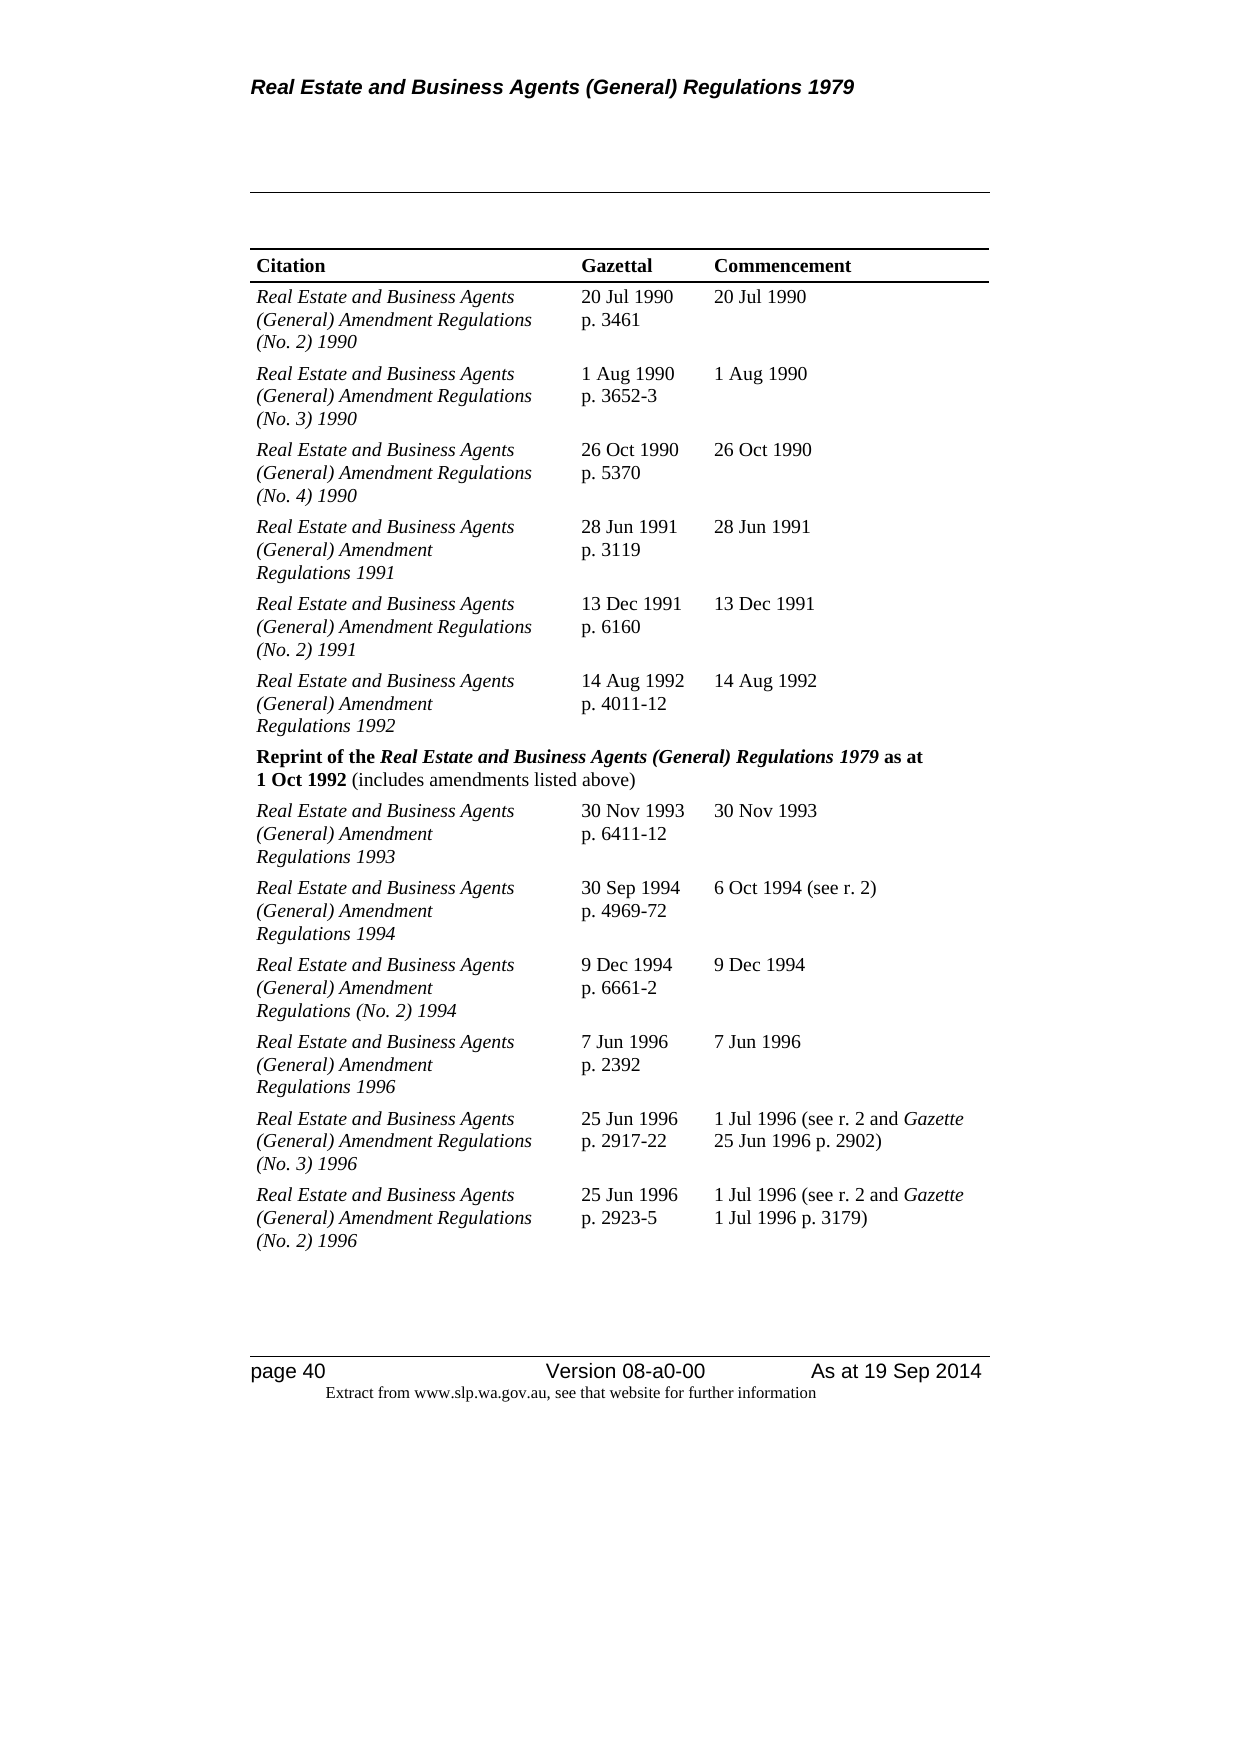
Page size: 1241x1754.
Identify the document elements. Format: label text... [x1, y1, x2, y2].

table_cell 30 Nov 1993 p. 6411-12 [575, 795, 708, 872]
table_cell 14 Aug 1992 p. 4011-12 [575, 665, 708, 741]
table_cell 25 Jun 1996 p. 2917-22 [575, 1103, 708, 1179]
table_cell Real Estate and Business Agents (General) Amendment Regulations (No. 2) 1994 [250, 949, 575, 1026]
table_cell Real Estate and Business Agents (General) Amendment Regulations 1993 [250, 795, 575, 872]
table_cell 13 Dec 1991 [708, 588, 989, 664]
table_cell 28 Jun 1991 p. 3119 [575, 511, 708, 588]
table_cell 26 Oct 1990 p. 5370 [575, 434, 708, 511]
table_cell 1 Aug 1990 [708, 358, 989, 434]
table_cell 1 Aug 1990 p. 3652-3 [575, 358, 708, 434]
table_cell 14 Aug 1992 [708, 665, 989, 741]
table_cell 6 Oct 1994 (see r. 2) [708, 872, 989, 949]
table_cell Real Estate and Business Agents (General) Amendment Regulations 1992 [250, 665, 575, 741]
table_cell 30 Nov 1993 [708, 795, 989, 872]
table_cell Real Estate and Business Agents (General) Amendment Regulations (No. 3) 1996 [250, 1103, 575, 1179]
table_header Commencement [708, 250, 989, 281]
table_cell 7 Jun 1996 [708, 1026, 989, 1102]
table_cell Real Estate and Business Agents (General) Amendment Regulations 1991 [250, 511, 575, 588]
table_cell Real Estate and Business Agents (General) Amendment Regulations 1994 [250, 872, 575, 949]
table_cell 20 Jul 1990 p. 3461 [575, 283, 708, 357]
table_cell Real Estate and Business Agents (General) Amendment Regulations (No. 2) 1991 [250, 588, 575, 664]
table_cell 26 Oct 1990 [708, 434, 989, 511]
table_cell 9 Dec 1994 [708, 949, 989, 1026]
table_header Citation [250, 250, 575, 281]
table_cell 1 Jul 1996 (see r. 2 and Gazette 25 Jun 1996 p. 2902) [708, 1103, 989, 1179]
table_cell Real Estate and Business Agents (General) Amendment Regulations (No. 2) 1996 [250, 1179, 575, 1256]
table_cell 25 Jun 1996 p. 2923-5 [575, 1179, 708, 1256]
table_cell Real Estate and Business Agents (General) Amendment Regulations (No. 4) 1990 [250, 434, 575, 511]
table_cell 30 Sep 1994 p. 4969-72 [575, 872, 708, 949]
table_cell Reprint of the Real Estate and Business Agents (General) Regulations 1979 as at 1 Oct 1992 (includes amendments listed above) [250, 741, 989, 795]
table_cell 28 Jun 1991 [708, 511, 989, 588]
table_header Gazettal [575, 250, 708, 281]
table_cell 13 Dec 1991 p. 6160 [575, 588, 708, 664]
table_cell Real Estate and Business Agents (General) Amendment Regulations 1996 [250, 1026, 575, 1102]
table_cell Real Estate and Business Agents (General) Amendment Regulations (No. 3) 1990 [250, 358, 575, 434]
table_cell Real Estate and Business Agents (General) Amendment Regulations (No. 2) 1990 [250, 283, 575, 357]
table_cell 7 Jun 1996 p. 2392 [575, 1026, 708, 1102]
table_cell 1 Jul 1996 (see r. 2 and Gazette 1 Jul 1996 p. 3179) [708, 1179, 989, 1256]
table_cell 9 Dec 1994 p. 6661-2 [575, 949, 708, 1026]
table_cell 20 Jul 1990 [708, 283, 989, 357]
